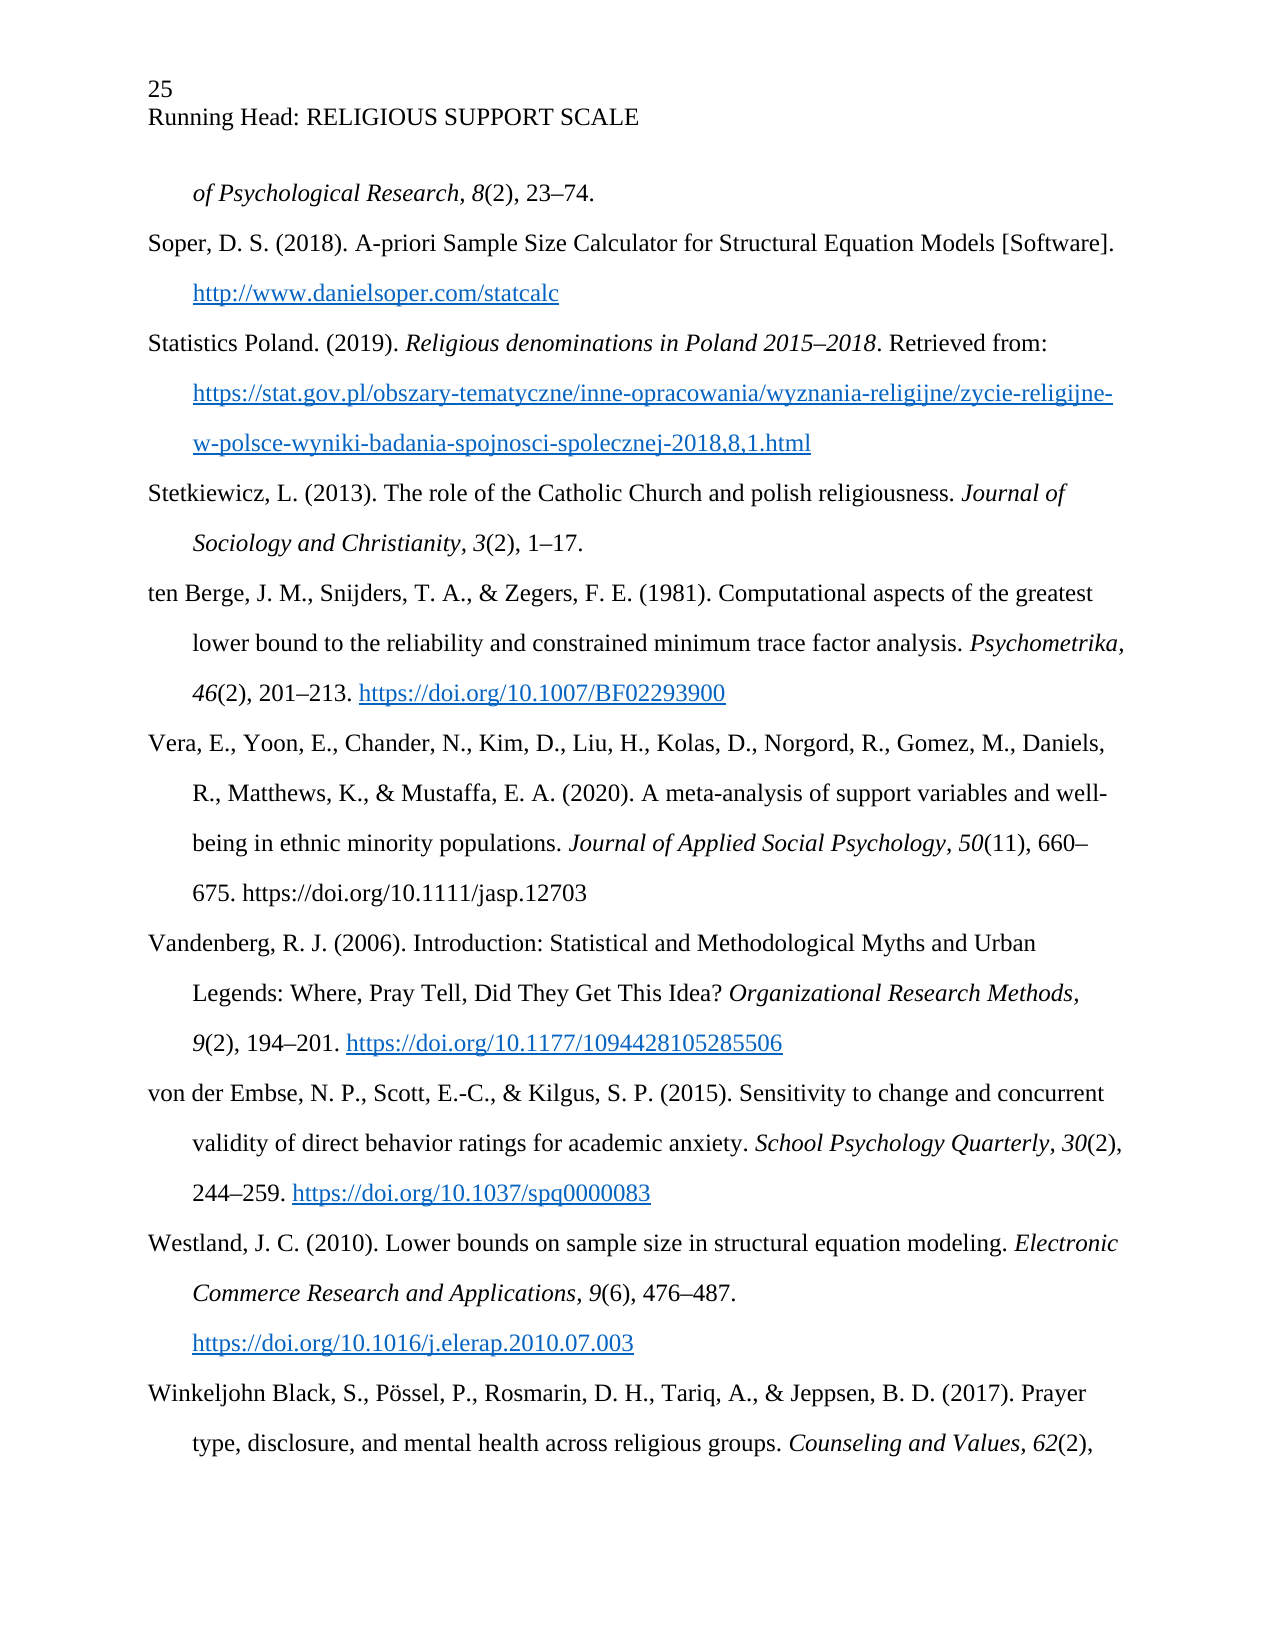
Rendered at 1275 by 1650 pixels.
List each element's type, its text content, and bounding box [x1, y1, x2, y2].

text Stetkiewicz, L. (2013). The role of the Catholic Church and polish religiousness. Journal of Sociology and Christianity, 3(2), 1–17. [148, 462, 1127, 562]
text Statistics Poland. (2019). Religious denominations in Poland 2015–2018. Retrieved from: https://stat.gov.pl/obszary-tematyczne/inne-opracowania/wyznania-religijne/zycie-religijne-w-polsce-wyniki-badania-spojnosci-spolecznej-2018,8,1.html [148, 312, 1127, 462]
text Westland, J. C. (2010). Lower bounds on sample size in structural equation modeling. Electronic Commerce Research and Applications, 9(6), 476–487. https://doi.org/10.1016/j.elerap.2010.07.003 [148, 1212, 1127, 1362]
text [148, 1362, 1127, 1462]
text von der Embse, N. P., Scott, E.-C., & Kilgus, S. P. (2015). Sensitivity to change and concurrent validity of direct behavior ratings for academic anxiety. School Psychology Quarterly, 30(2), 244–259. https://doi.org/10.1037/spq0000083 [148, 1062, 1127, 1212]
text Soper, D. S. (2018). A-priori Sample Size Calculator for Structural Equation Models [Software]. http://www.danielsoper.com/statcalc [148, 212, 1127, 312]
text ten Berge, J. M., Snijders, T. A., & Zegers, F. E. (1981). Computational aspects of the greatest lower bound to the reliability and constrained minimum trace factor analysis. Psychometrika, 46(2), 201–213. https://doi.org/10.1007/BF02293900 [148, 562, 1127, 712]
text Vera, E., Yoon, E., Chander, N., Kim, D., Liu, H., Kolas, D., Norgord, R., Gomez, M., Daniels, R., Matthews, K., & Mustaffa, E. A. (2020). A meta-analysis of support variables and well-being in ethnic minority populations. Journal of Applied Social Psychology, 50(11), 660–675. https://doi.org/10.1111/jasp.12703 [148, 712, 1127, 912]
text Vandenberg, R. J. (2006). Introduction: Statistical and Methodological Myths and Urban Legends: Where, Pray Tell, Did They Get This Idea? Organizational Research Methods, 9(2), 194–201. https://doi.org/10.1177/1094428105285506 [148, 912, 1127, 1062]
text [148, 162, 1127, 212]
